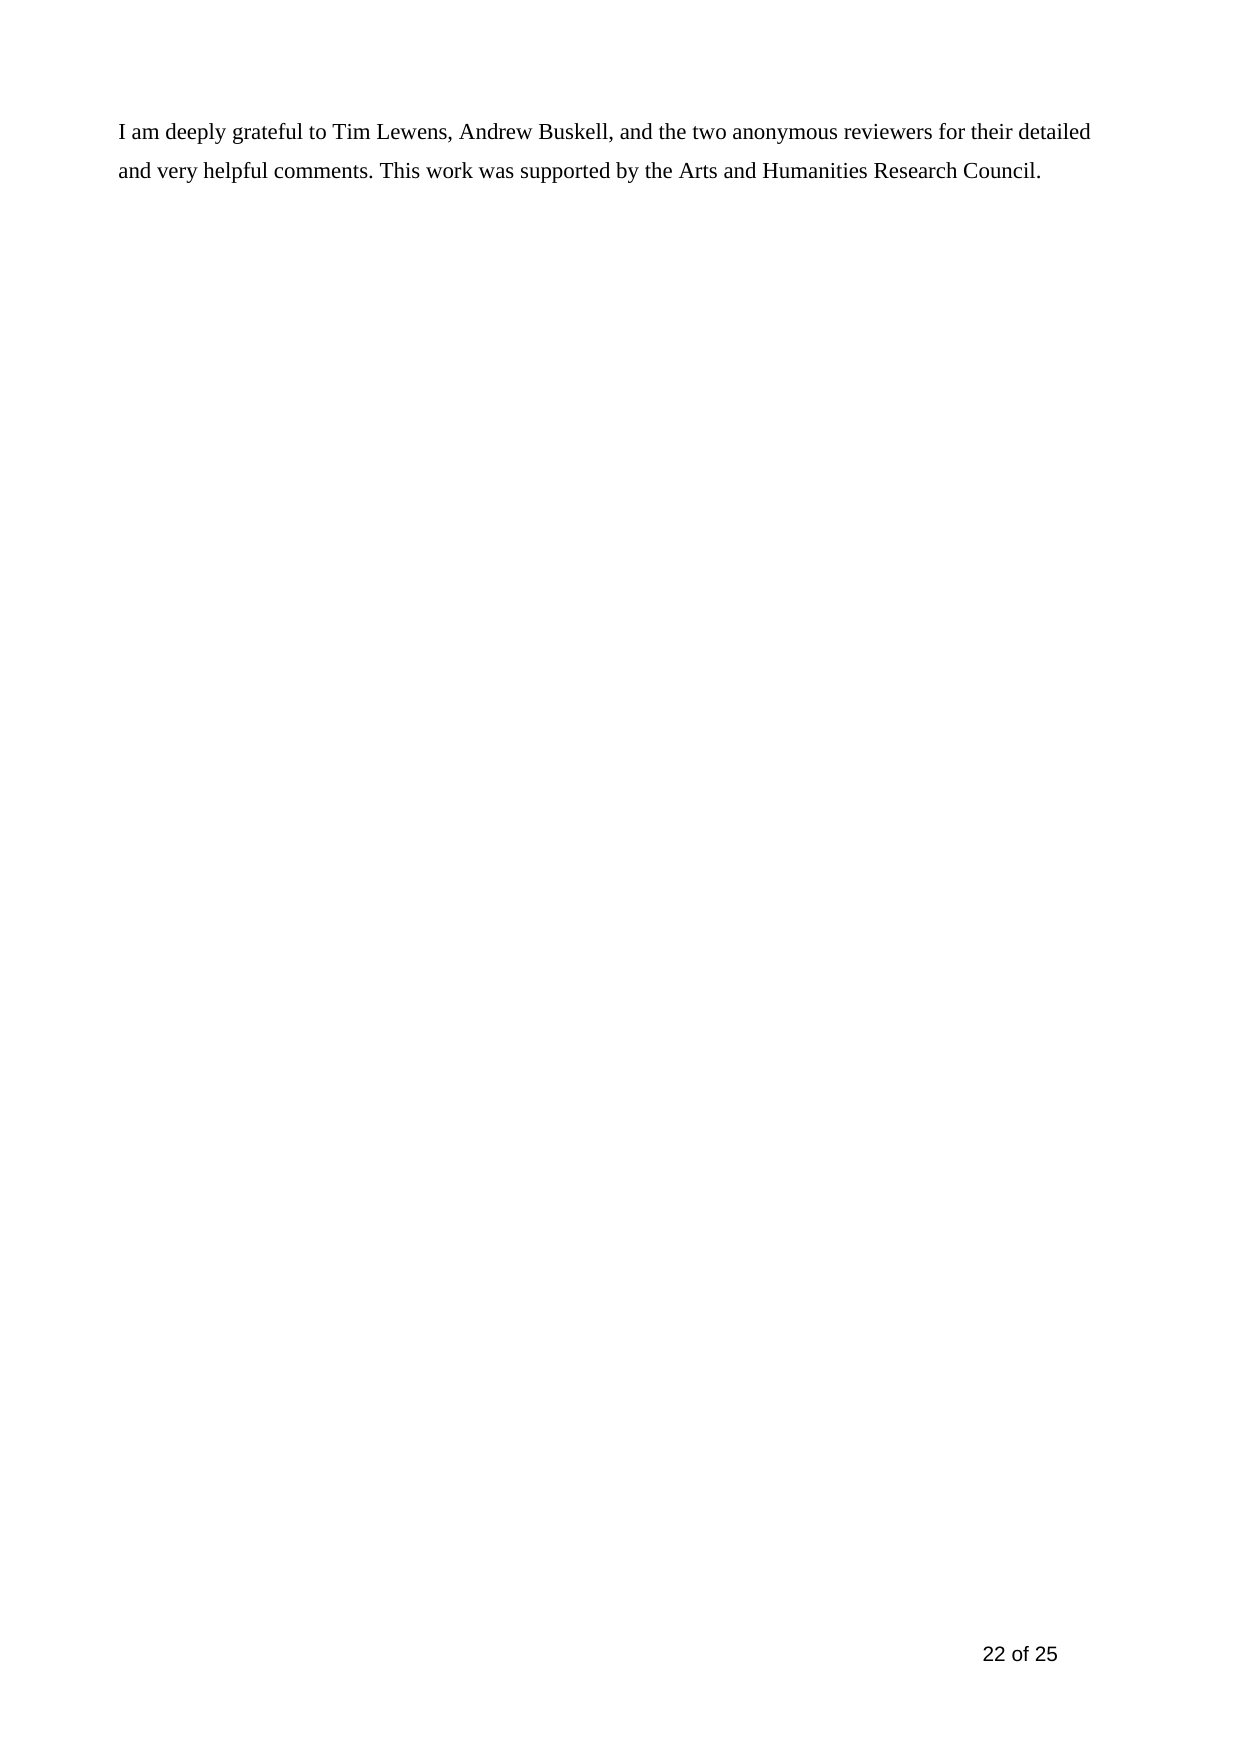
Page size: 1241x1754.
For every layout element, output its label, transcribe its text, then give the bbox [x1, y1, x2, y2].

text I am deeply grateful to Tim Lewens, Andrew Buskell, and the two anonymous reviewers for their detailed and very helpful comments. This work was supported by the Arts and Humanities Research Council. [118, 118, 1122, 184]
